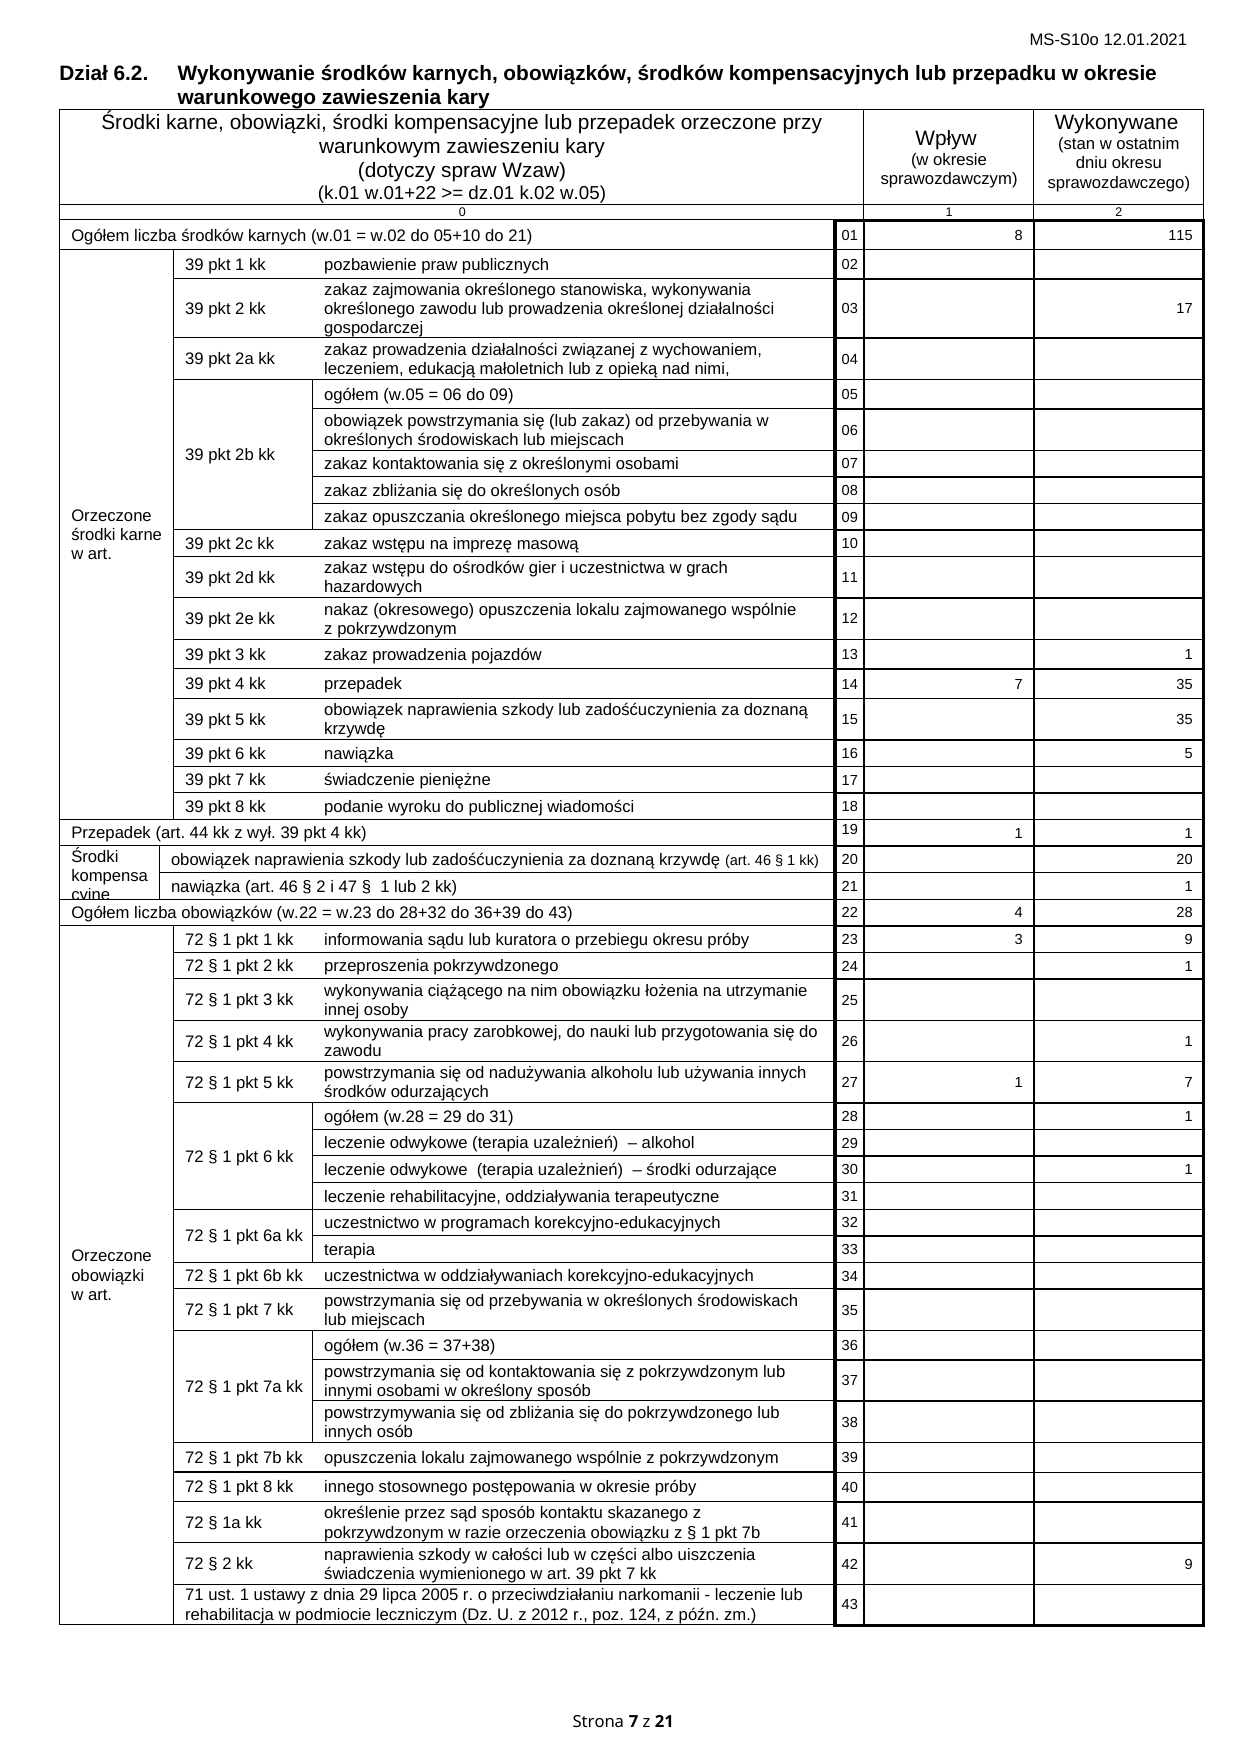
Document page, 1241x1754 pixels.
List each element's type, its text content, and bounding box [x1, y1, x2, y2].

table_cell 1 [1035, 1157, 1202, 1182]
table_cell 06 [837, 410, 863, 449]
table_cell ogółem (w.05 = 06 do 09) [313, 380, 833, 408]
table_cell 115 [1035, 222, 1202, 249]
table_cell 29 [837, 1130, 863, 1155]
table_cell 72 § 1 pkt 6b kk [174, 1263, 313, 1288]
table_cell [865, 847, 1033, 872]
table_cell [865, 410, 1033, 449]
table_cell 71 ust. 1 ustawy z dnia 29 lipca 2005 r. o przeciwdziałaniu narkomanii - leczenie lub rehabilitacja w podmiocie leczniczym (Dz. U. z 2012 r., poz. 124, z późn. zm.) [174, 1585, 833, 1623]
table_cell 35 [1035, 699, 1202, 739]
table_cell opuszczenia lokalu zajmowanego wspólnie z pokrzywdzonym [313, 1443, 833, 1471]
table_cell świadczenie pieniężne [313, 767, 833, 792]
table_cell 37 [837, 1361, 863, 1400]
table_cell [865, 1290, 1033, 1329]
table_cell innego stosownego postępowania w okresie próby [313, 1473, 833, 1501]
table_cell 22 [837, 900, 863, 925]
table_cell obowiązek naprawienia szkody lub zadośćuczynienia za doznaną krzywdę [313, 699, 833, 739]
table_cell 16 [837, 741, 863, 766]
table_cell 19 [837, 820, 863, 845]
table_cell 5 [1035, 741, 1202, 766]
table_cell [865, 767, 1033, 792]
table_cell 10 [837, 531, 863, 556]
table_cell 1 [1035, 640, 1202, 668]
table_cell 08 [837, 478, 863, 503]
table_cell [865, 339, 1033, 379]
table_cell 39 pkt 2c kk [174, 530, 313, 556]
table_cell [865, 557, 1033, 597]
table_cell leczenie rehabilitacyjne, oddziaływania terapeutyczne [313, 1183, 833, 1208]
table_cell obowiązek powstrzymania się (lub zakaz) od przebywania w określonych środowiskach lub miejscach [313, 409, 833, 449]
table_cell 02 [837, 250, 863, 278]
table_cell [865, 1331, 1033, 1359]
table_cell [865, 794, 1033, 819]
table_cell zakaz wstępu na imprezę masową [313, 530, 833, 556]
table_cell 2 [1034, 205, 1203, 219]
table_cell Ogółem liczba obowiązków (w.22 = w.23 do 28+32 do 36+39 do 43) [60, 900, 833, 925]
table_cell 1 [1035, 1021, 1202, 1061]
table_cell [865, 953, 1033, 978]
table_cell 17 [1035, 280, 1202, 337]
table_cell 39 pkt 6 kk [174, 740, 313, 766]
table_cell 1 [865, 820, 1033, 845]
table_cell 39 pkt 1 kk [174, 250, 313, 278]
table_cell 3 [865, 927, 1033, 952]
table_cell 28 [837, 1104, 863, 1129]
table_cell [865, 451, 1033, 476]
table_cell 18 [837, 794, 863, 819]
table_cell [865, 640, 1033, 668]
table_cell [865, 280, 1033, 337]
table_cell powstrzymania się od przebywania w określonych środowiskach lub miejscach [313, 1289, 833, 1329]
table_cell 39 pkt 2a kk [174, 338, 313, 379]
table_cell 1 [1035, 953, 1202, 978]
table_cell 39 pkt 2b kk [174, 380, 312, 529]
table_cell [865, 1104, 1033, 1129]
table_cell 1 [865, 1062, 1033, 1102]
table_cell Orzeczone środki karne w art. [60, 250, 173, 819]
table_cell Środki kompensacyjne [60, 846, 159, 898]
text Dział 6.2. Wykonywanie środków karnych, obowiązków, środków kompensacyjnych lub przepadku w okresie warunkowego zawieszenia kary [59, 61, 1187, 109]
table_cell [1035, 767, 1202, 792]
table_cell 72 § 1 pkt 6 kk [174, 1103, 312, 1208]
table_cell 15 [837, 699, 863, 739]
table_cell określenie przez sąd sposób kontaktu skazanego z pokrzywdzonym w razie orzeczenia obowiązku z § 1 pkt 7b [313, 1502, 833, 1542]
table_cell Ogółem liczba środków karnych (w.01 = w.02 do 05+10 do 21) [60, 220, 833, 249]
table_cell powstrzymania się od kontaktowania się z pokrzywdzonym lub innymi osobami w określony sposób [313, 1360, 833, 1400]
table_cell wykonywania ciążącego na nim obowiązku łożenia na utrzymanie innej osoby [313, 979, 833, 1019]
table_cell 39 pkt 2 kk [174, 279, 313, 337]
table_cell 33 [837, 1237, 863, 1262]
table_cell 28 [1035, 900, 1202, 925]
table_cell [865, 1544, 1033, 1584]
table_cell 39 pkt 2e kk [174, 598, 313, 638]
table_cell [865, 504, 1033, 529]
table_cell 38 [837, 1402, 863, 1442]
table_cell [1035, 1473, 1202, 1501]
table_cell 31 [837, 1183, 863, 1208]
table_cell 72 § 1a kk [174, 1502, 313, 1542]
table_cell 34 [837, 1263, 863, 1288]
table_cell 72 § 1 pkt 7b kk [174, 1443, 313, 1471]
table_cell 30 [837, 1157, 863, 1182]
table_cell 72 § 1 pkt 7 kk [174, 1289, 313, 1329]
table_cell [865, 1402, 1033, 1442]
table_cell [1035, 1331, 1202, 1359]
table_cell 25 [837, 980, 863, 1019]
table_header Wpływ (w okresie sprawozdawczym) [864, 110, 1033, 204]
table_cell powstrzymania się od nadużywania alkoholu lub używania innych środków odurzających [313, 1062, 833, 1102]
table_cell 1 [1035, 873, 1202, 898]
table_cell [1035, 1503, 1202, 1542]
table_cell 35 [837, 1290, 863, 1329]
table_cell 26 [837, 1021, 863, 1061]
table_cell Orzeczone obowiązki w art. [60, 926, 173, 1623]
table_cell 01 [837, 222, 863, 249]
table_cell [1035, 339, 1202, 379]
table_cell 9 [1035, 927, 1202, 952]
table_cell 12 [837, 599, 863, 638]
table_cell [1035, 980, 1202, 1019]
table_cell 72 § 2 kk [174, 1543, 313, 1584]
table_cell 07 [837, 451, 863, 476]
table_cell zakaz zbliżania się do określonych osób [313, 477, 833, 503]
table_cell 40 [837, 1473, 863, 1501]
table_cell [865, 380, 1033, 408]
table_cell leczenie odwykowe (terapia uzależnień) – środki odurzające [313, 1156, 833, 1182]
table_cell 72 § 1 pkt 2 kk [174, 953, 313, 978]
table_cell 13 [837, 640, 863, 668]
table_cell 27 [837, 1062, 863, 1102]
table_cell 39 pkt 8 kk [174, 793, 313, 819]
table_cell zakaz wstępu do ośrodków gier i uczestnictwa w grach hazardowych [313, 557, 833, 597]
table_cell 09 [837, 504, 863, 529]
table_cell 17 [837, 767, 863, 792]
table_cell [865, 873, 1033, 898]
table_cell 72 § 1 pkt 7a kk [174, 1331, 312, 1442]
table_cell 7 [865, 670, 1033, 698]
table_cell [1035, 1210, 1202, 1235]
table_cell [1035, 1183, 1202, 1208]
table_cell informowania sądu lub kuratora o przebiegu okresu próby [313, 926, 833, 952]
table_cell [865, 250, 1033, 278]
table_cell 11 [837, 557, 863, 597]
table_cell [1035, 380, 1202, 408]
table_cell 0 [60, 205, 863, 219]
table_header Wykonywane (stan w ostatnim dniu okresu sprawozdawczego) [1034, 110, 1203, 204]
table_cell 20 [837, 847, 863, 872]
table_cell [865, 699, 1033, 739]
table_cell [1035, 504, 1202, 529]
table_cell nawiązka [313, 740, 833, 766]
table_cell [1035, 1290, 1202, 1329]
table_cell [865, 1021, 1033, 1061]
table_cell [865, 1585, 1033, 1623]
table_cell [865, 1443, 1033, 1471]
table_cell 72 § 1 pkt 6a kk [174, 1210, 312, 1262]
table_cell 39 [837, 1443, 863, 1471]
table_cell [865, 1237, 1033, 1262]
table_cell obowiązek naprawienia szkody lub zadośćuczynienia za doznaną krzywdę (art. 46 § 1 kk) [160, 846, 833, 872]
table_cell [1035, 1130, 1202, 1155]
table_cell 72 § 1 pkt 1 kk [174, 926, 313, 952]
table_cell [1035, 1585, 1202, 1623]
table_cell wykonywania pracy zarobkowej, do nauki lub przygotowania się do zawodu [313, 1021, 833, 1061]
table_cell 72 § 1 pkt 5 kk [174, 1062, 313, 1102]
table_cell ogółem (w.36 = 37+38) [313, 1331, 833, 1359]
table_cell 24 [837, 953, 863, 978]
table_cell 39 pkt 7 kk [174, 767, 313, 792]
table_cell zakaz kontaktowania się z określonymi osobami [313, 451, 833, 476]
table_cell [1035, 599, 1202, 638]
table_cell 39 pkt 5 kk [174, 699, 313, 739]
table_cell [865, 1263, 1033, 1288]
table_cell 39 pkt 4 kk [174, 669, 313, 698]
table_cell 21 [837, 873, 863, 898]
table_cell [1035, 1263, 1202, 1288]
table_cell zakaz zajmowania określonego stanowiska, wykonywania określonego zawodu lub prowadzenia określonej działalności gospodarczej [313, 279, 833, 337]
table_cell [865, 599, 1033, 638]
table_cell [865, 980, 1033, 1019]
table_cell pozbawienie praw publicznych [313, 250, 833, 278]
table_cell 41 [837, 1503, 863, 1542]
table_cell 23 [837, 927, 863, 952]
table_cell powstrzymywania się od zbliżania się do pokrzywdzonego lub innych osób [313, 1401, 833, 1442]
table_cell ogółem (w.28 = 29 do 31) [313, 1103, 833, 1129]
table_cell 32 [837, 1210, 863, 1235]
table_cell 14 [837, 670, 863, 698]
table_cell 72 § 1 pkt 3 kk [174, 979, 313, 1019]
table_cell naprawienia szkody w całości lub w części albo uiszczenia świadczenia wymienionego w art. 39 pkt 7 kk [313, 1543, 833, 1584]
table_cell zakaz prowadzenia pojazdów [313, 640, 833, 668]
table_cell uczestnictwa w oddziaływaniach korekcyjno-edukacyjnych [313, 1263, 833, 1288]
table_cell zakaz prowadzenia działalności związanej z wychowaniem, leczeniem, edukacją małoletnich lub z opieką nad nimi, [313, 338, 833, 379]
table_cell 72 § 1 pkt 8 kk [174, 1473, 313, 1501]
table_cell 72 § 1 pkt 4 kk [174, 1021, 313, 1061]
table_header Środki karne, obowiązki, środki kompensacyjne lub przepadek orzeczone przy warunkowym zawieszeniu kary (dotyczy spraw Wzaw) (k.01 w.01+22 >= dz.01 k.02 w.05) [60, 110, 863, 204]
table_cell [1035, 1361, 1202, 1400]
table_cell [1035, 794, 1202, 819]
table_cell 35 [1035, 670, 1202, 698]
table_cell zakaz opuszczania określonego miejsca pobytu bez zgody sądu [313, 504, 833, 529]
table_cell 42 [837, 1544, 863, 1584]
table_cell 4 [865, 900, 1033, 925]
table_cell [865, 478, 1033, 503]
table_cell 36 [837, 1331, 863, 1359]
table_cell [1035, 1402, 1202, 1442]
table_cell [1035, 557, 1202, 597]
table_cell 05 [837, 380, 863, 408]
table_cell 9 [1035, 1544, 1202, 1584]
table_cell Przepadek (art. 44 kk z wył. 39 pkt 4 kk) [60, 820, 833, 845]
table_cell [865, 1183, 1033, 1208]
table_cell 20 [1035, 847, 1202, 872]
table_cell [1035, 1443, 1202, 1471]
table_cell [865, 1157, 1033, 1182]
table_cell [1035, 478, 1202, 503]
table_cell [865, 1361, 1033, 1400]
table_cell [865, 1473, 1033, 1501]
table_cell [1035, 1237, 1202, 1262]
table_cell 03 [837, 280, 863, 337]
table_cell uczestnictwo w programach korekcyjno-edukacyjnych [313, 1210, 833, 1235]
table_cell 43 [837, 1585, 863, 1623]
table_cell [1035, 531, 1202, 556]
table_cell [865, 1210, 1033, 1235]
table_cell [865, 531, 1033, 556]
table_cell 1 [1035, 1104, 1202, 1129]
table_cell [865, 1130, 1033, 1155]
table_cell nawiązka (art. 46 § 2 i 47 § 1 lub 2 kk) [160, 873, 833, 898]
table_cell [1035, 451, 1202, 476]
table_cell nakaz (okresowego) opuszczenia lokalu zajmowanego wspólnie z pokrzywdzonym [313, 598, 833, 638]
table_cell 04 [837, 339, 863, 379]
table_cell podanie wyroku do publicznej wiadomości [313, 793, 833, 819]
table_cell [865, 1503, 1033, 1542]
table_cell 1 [1035, 820, 1202, 845]
table_cell terapia [313, 1236, 833, 1262]
table_cell przeproszenia pokrzywdzonego [313, 953, 833, 978]
table_cell [1035, 410, 1202, 449]
table_cell 1 [864, 205, 1033, 219]
table_cell przepadek [313, 669, 833, 698]
table_cell [865, 741, 1033, 766]
table_cell 39 pkt 3 kk [174, 640, 313, 668]
table_cell [1035, 250, 1202, 278]
table_cell leczenie odwykowe (terapia uzależnień) – alkohol [313, 1130, 833, 1155]
table_cell 8 [865, 222, 1033, 249]
table_cell 7 [1035, 1062, 1202, 1102]
table_cell 39 pkt 2d kk [174, 557, 313, 597]
